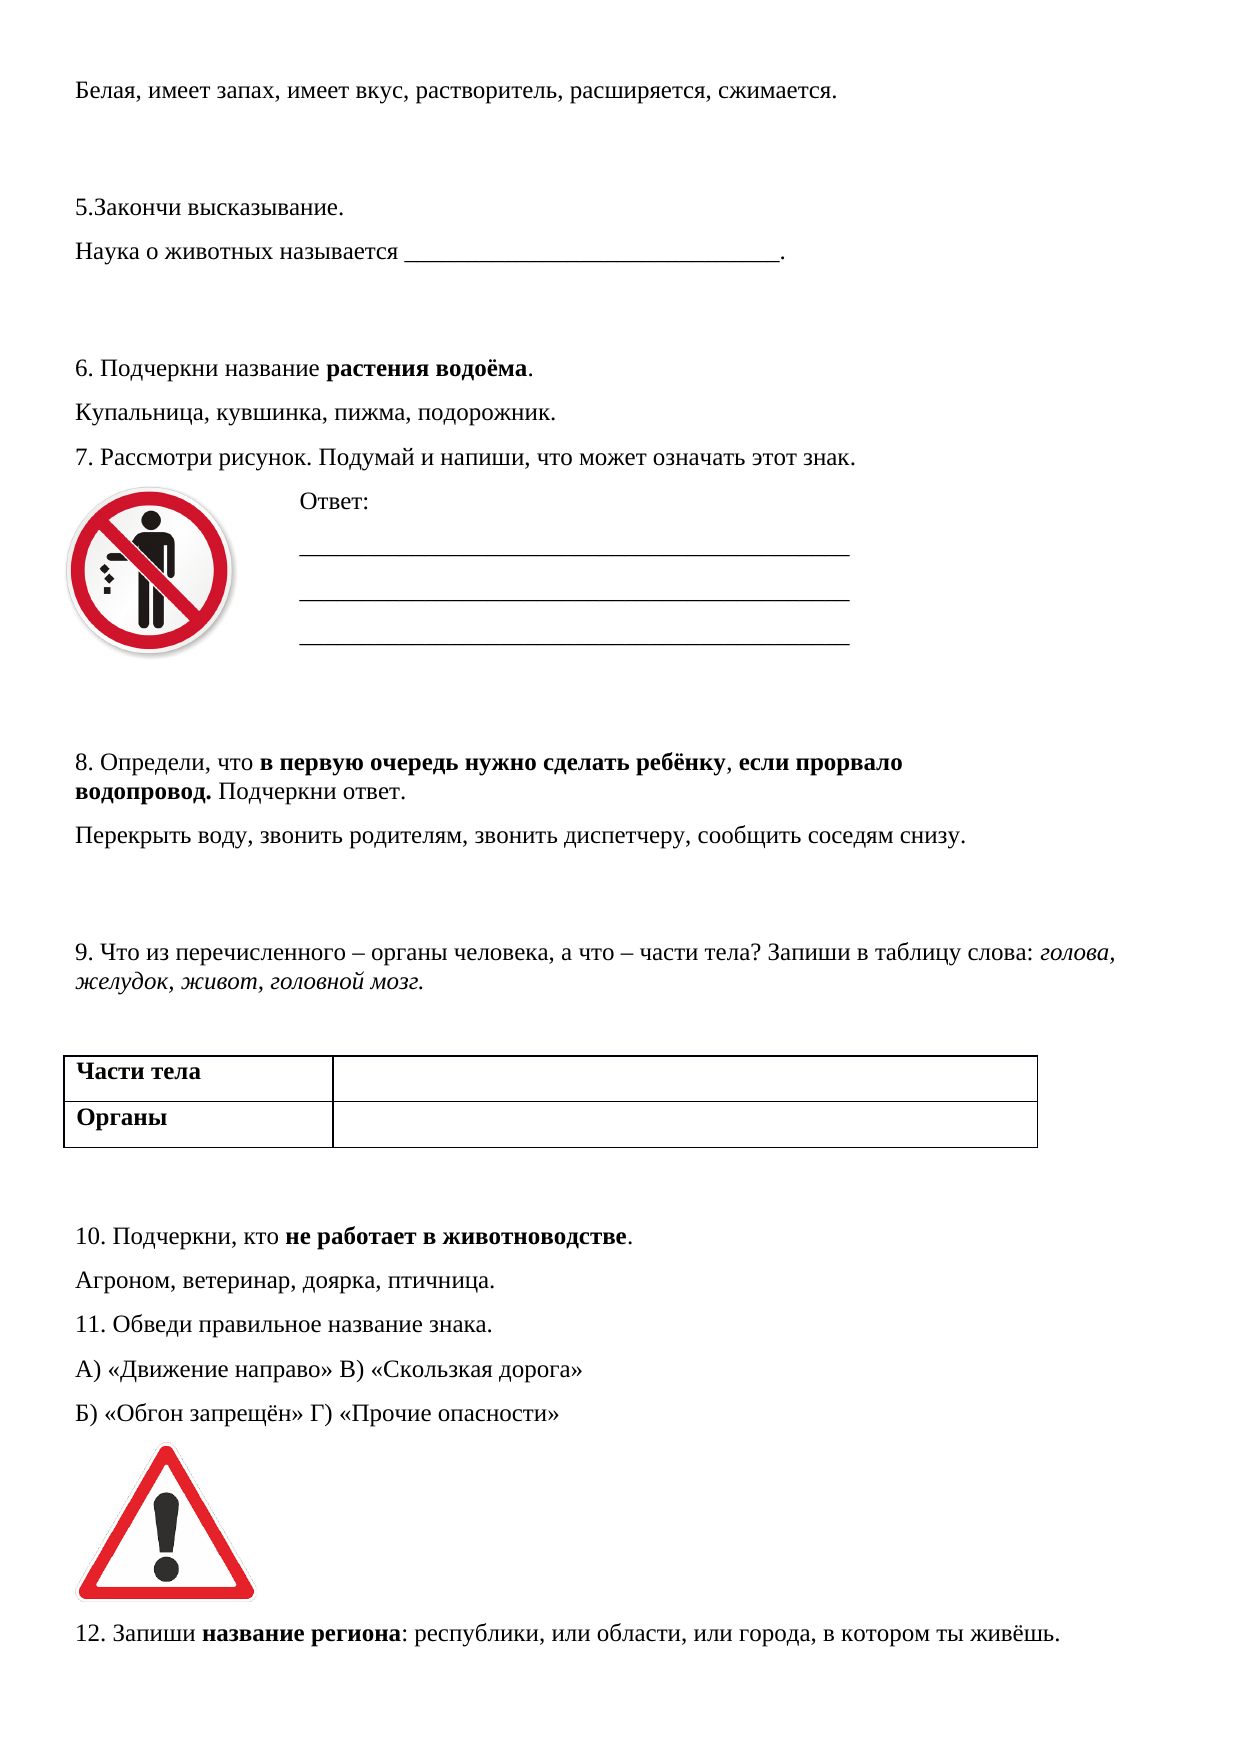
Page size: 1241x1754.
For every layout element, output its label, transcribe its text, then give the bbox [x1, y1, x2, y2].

text 9. Что из перечисленного – органы человека, а что – части тела? Запиши в таблицу слова: голова, желудок, живот, головной мозг. [75, 937, 1165, 995]
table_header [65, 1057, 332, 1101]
picture [75, 1442, 257, 1602]
text Купальница, кувшинка, пижма, подорожник. [75, 397, 1165, 426]
text 12. Запиши название региона: республики, или области, или города, в котором ты живёшь. [75, 1618, 1165, 1646]
text 8. Определи, что в первую очередь нужно сделать ребёнку, если прорвало водопровод. Подчеркни ответ. [75, 747, 1165, 805]
text 11. Обведи правильное название знака. [75, 1309, 1165, 1338]
text 6. Подчеркни название растения водоёма. [75, 353, 1165, 382]
text 7. Рассмотри рисунок. Подумай и напиши, что может означать этот знак. [75, 442, 1165, 470]
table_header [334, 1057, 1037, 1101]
text 10. Подчеркни, кто не работает в животноводстве. [75, 1221, 1165, 1249]
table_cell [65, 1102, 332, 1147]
text Перекрыть воду, звонить родителям, звонить диспетчеру, сообщить соседям снизу. [75, 821, 1165, 849]
text 5.Закончи высказывание. [75, 192, 1165, 221]
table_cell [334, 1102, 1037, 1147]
text Б) «Обгон запрещён» Г) «Прочие опасности» [75, 1398, 1165, 1427]
text А) «Движение направо» В) «Скользкая дорога» [75, 1354, 1165, 1383]
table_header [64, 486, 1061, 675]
text Агроном, ветеринар, доярка, птичница. [75, 1265, 1165, 1294]
text Белая, имеет запах, имеет вкус, растворитель, расширяется, сжимается. [75, 75, 1165, 104]
text Наука о животных называется ______________________________. [75, 236, 1165, 265]
picture [64, 486, 238, 660]
